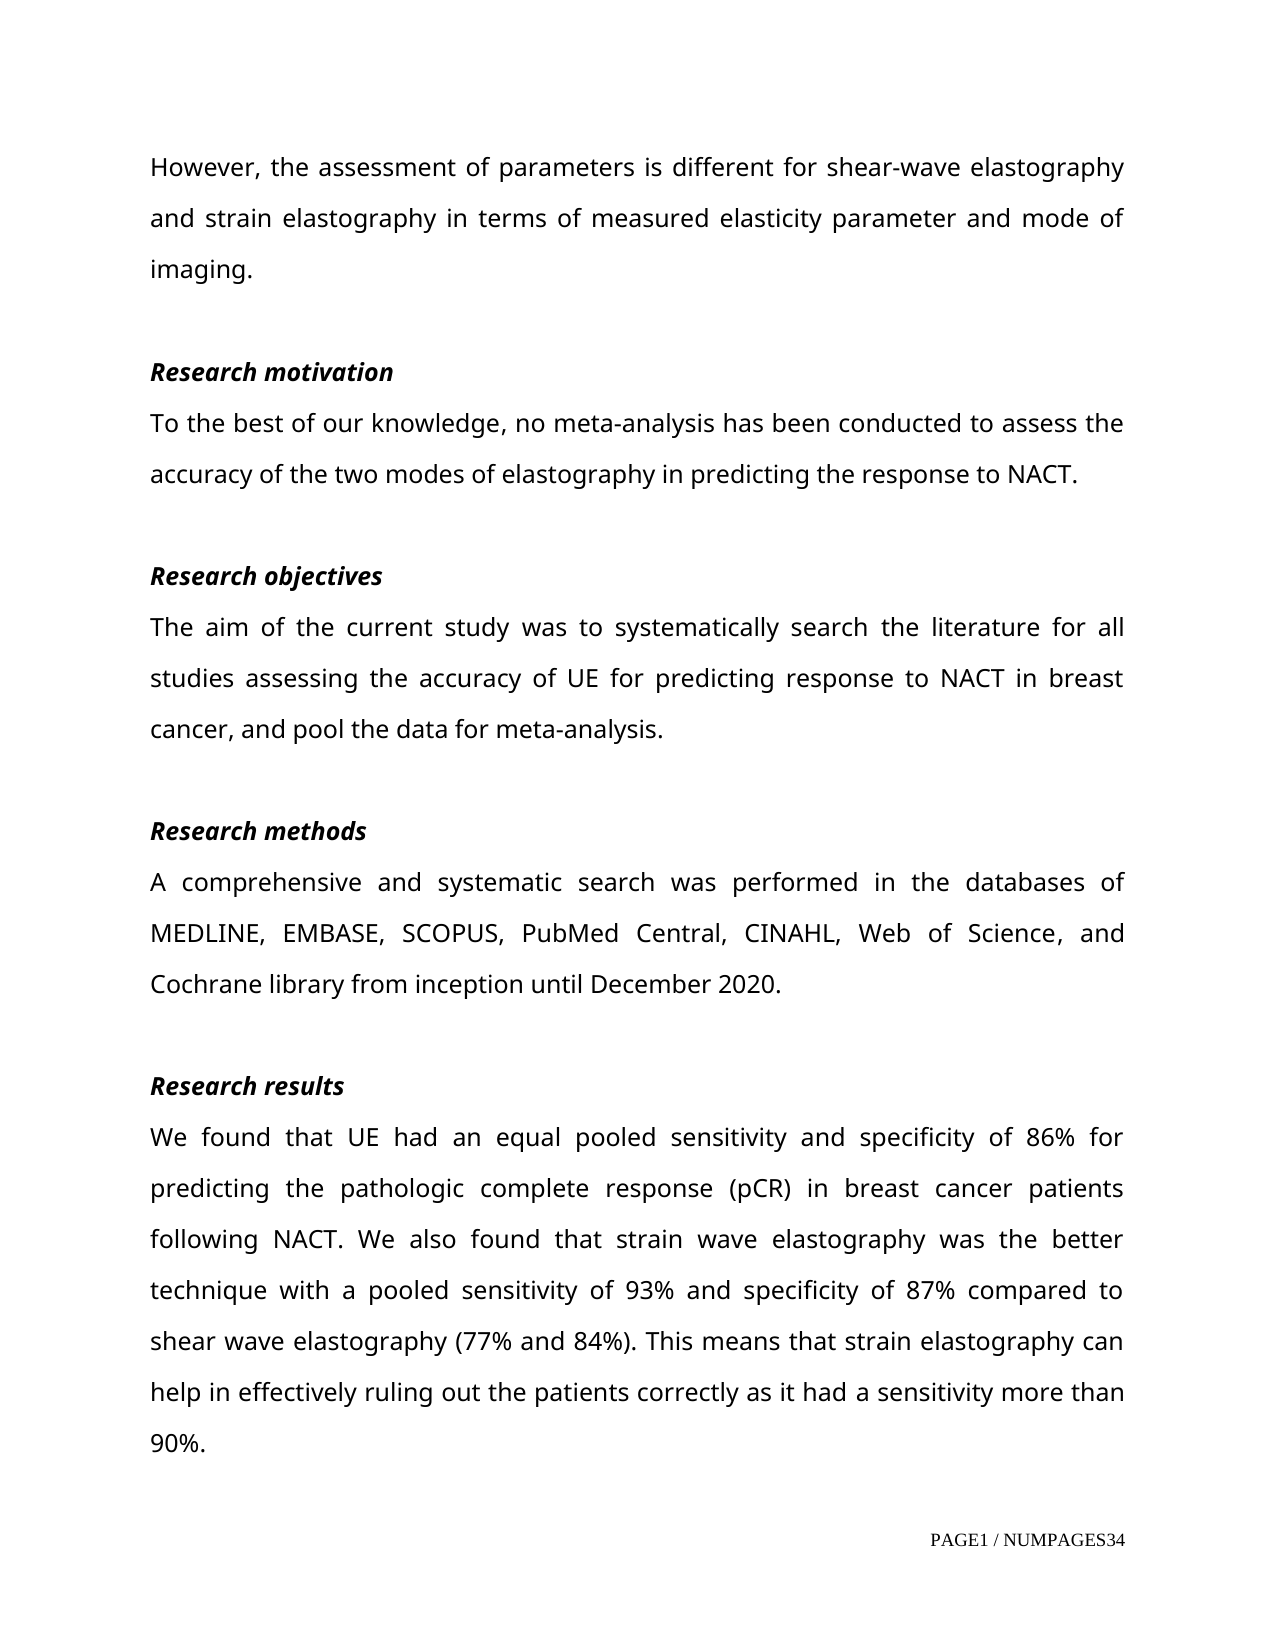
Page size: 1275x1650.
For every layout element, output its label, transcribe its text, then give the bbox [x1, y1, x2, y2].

text Research motivation [150, 354, 1125, 388]
text A comprehensive and systematic search was performed in the databases of MEDLINE, EMBASE, SCOPUS, PubMed Central, CINAHL, Web of Science, and Cochrane library from inception until December 2020. [150, 864, 1125, 1001]
text The aim of the current study was to systematically search the literature for all studies assessing the accuracy of UE for predicting response to NACT in breast cancer, and pool the data for meta-analysis. [150, 609, 1125, 746]
text We found that UE had an equal pooled sensitivity and specificity of 86% for predicting the pathologic complete response (pCR) in breast cancer patients following NACT. We also found that strain wave elastography was the better technique with a pooled sensitivity of 93% and specificity of 87% compared to shear wave elastography (77% and 84%). This means that strain elastography can help in effectively ruling out the patients correctly as it had a sensitivity more than 90%. [150, 1120, 1125, 1460]
text To the best of our knowledge, no meta-analysis has been conducted to assess the accuracy of the two modes of elastography in predicting the response to NACT. [150, 405, 1125, 490]
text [150, 150, 1125, 286]
text Research methods [150, 813, 1125, 848]
text Research results [150, 1069, 1125, 1103]
text Research objectives [150, 558, 1125, 592]
